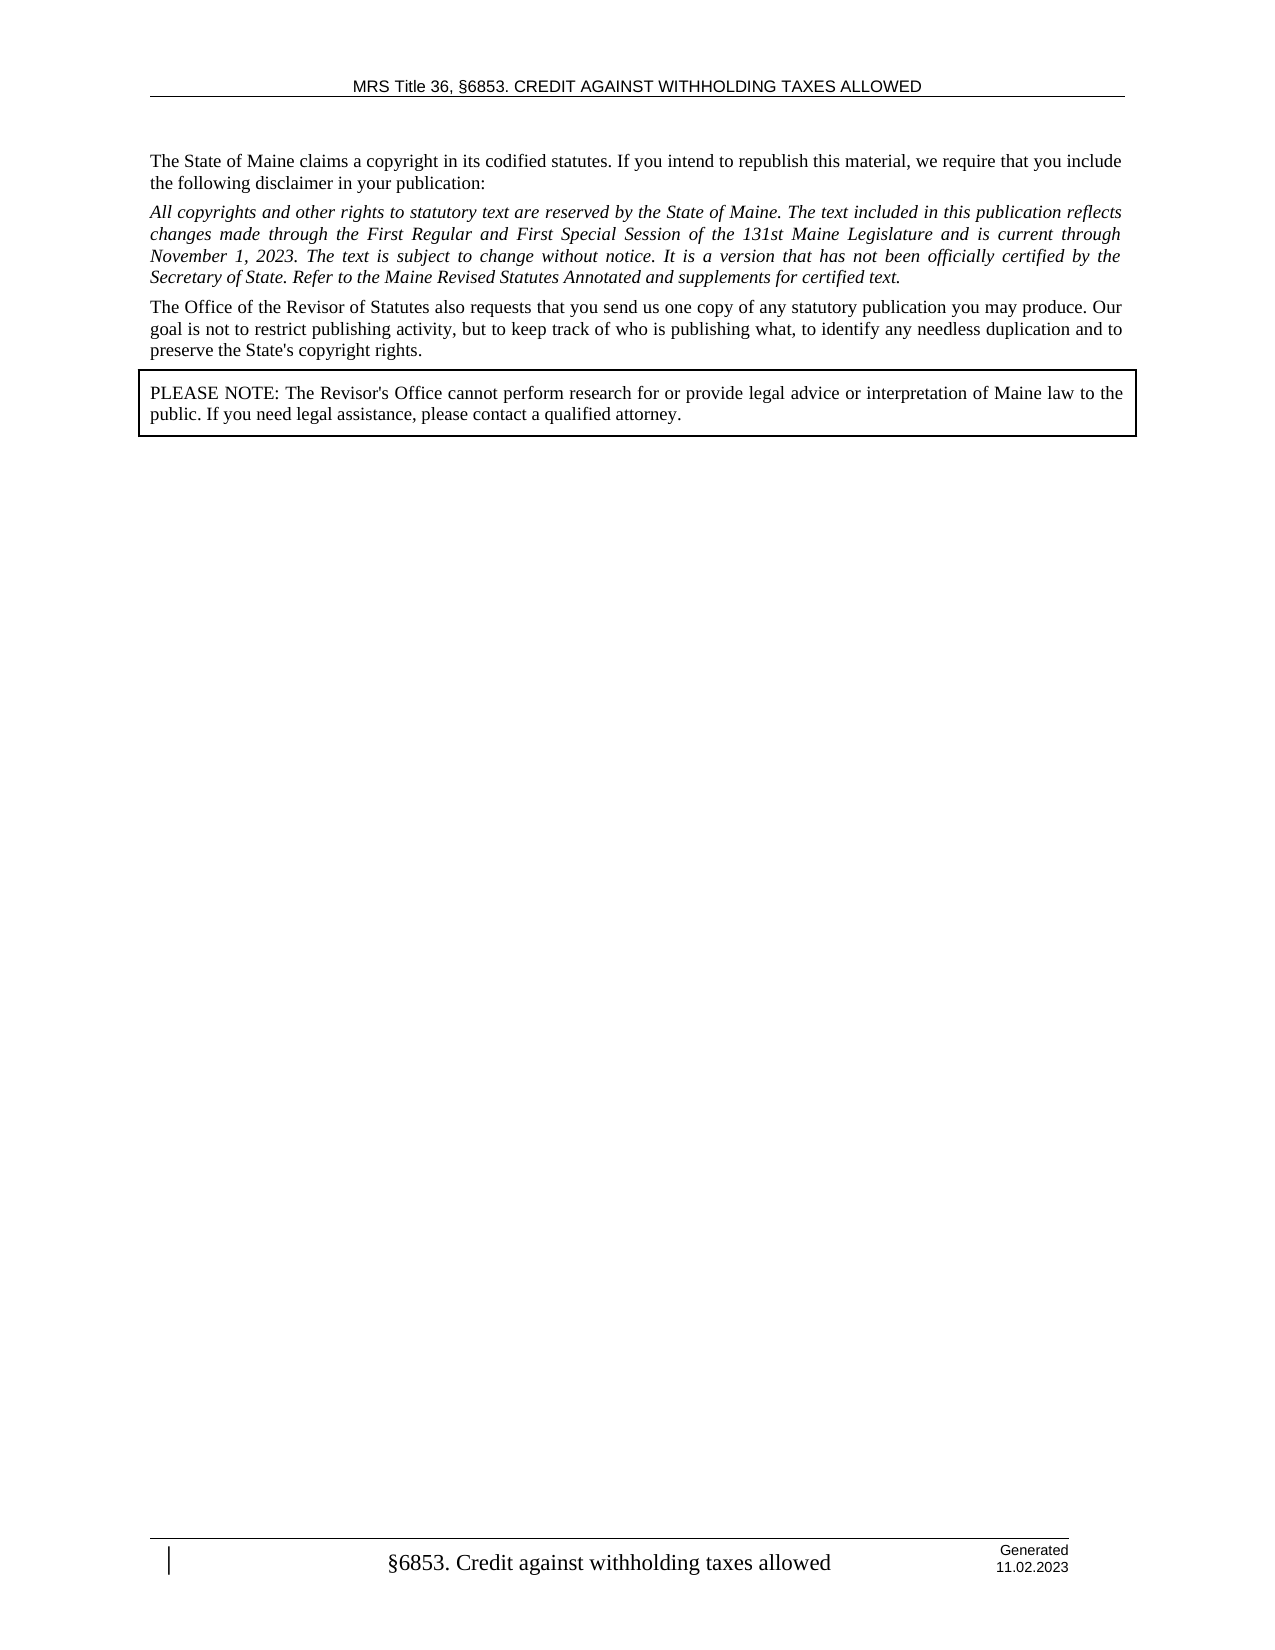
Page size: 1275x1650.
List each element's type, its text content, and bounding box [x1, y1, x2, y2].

text The Office of the Revisor of Statutes also requests that you send us one copy of any statutory publication you may produce. Our goal is not to restrict publishing activity, but to keep track of who is publishing what, to identify any needless duplication and to preserve the State's copyright rights. [150, 296, 1125, 361]
text All copyrights and other rights to statutory text are reserved by the State of Maine. The text included in this publication reflects changes made through the First Regular and First Special Session of the 131st Maine Legislature and is current through November 1, 2023 . The text is subject to change without notice. It is a version that has not been officially certified by the Secretary of State. Refer to the Maine Revised Statutes Annotated and supplements for certified text. [150, 201, 1125, 288]
text PLEASE NOTE: The Revisor's Office cannot perform research for or provide legal advice or interpretation of Maine law to the public. If you need legal assistance, please contact a qualified attorney. [140, 371, 1135, 435]
text The State of Maine claims a copyright in its codified statutes. If you intend to republish this material, we require that you include the following disclaimer in your publication: [150, 150, 1125, 193]
